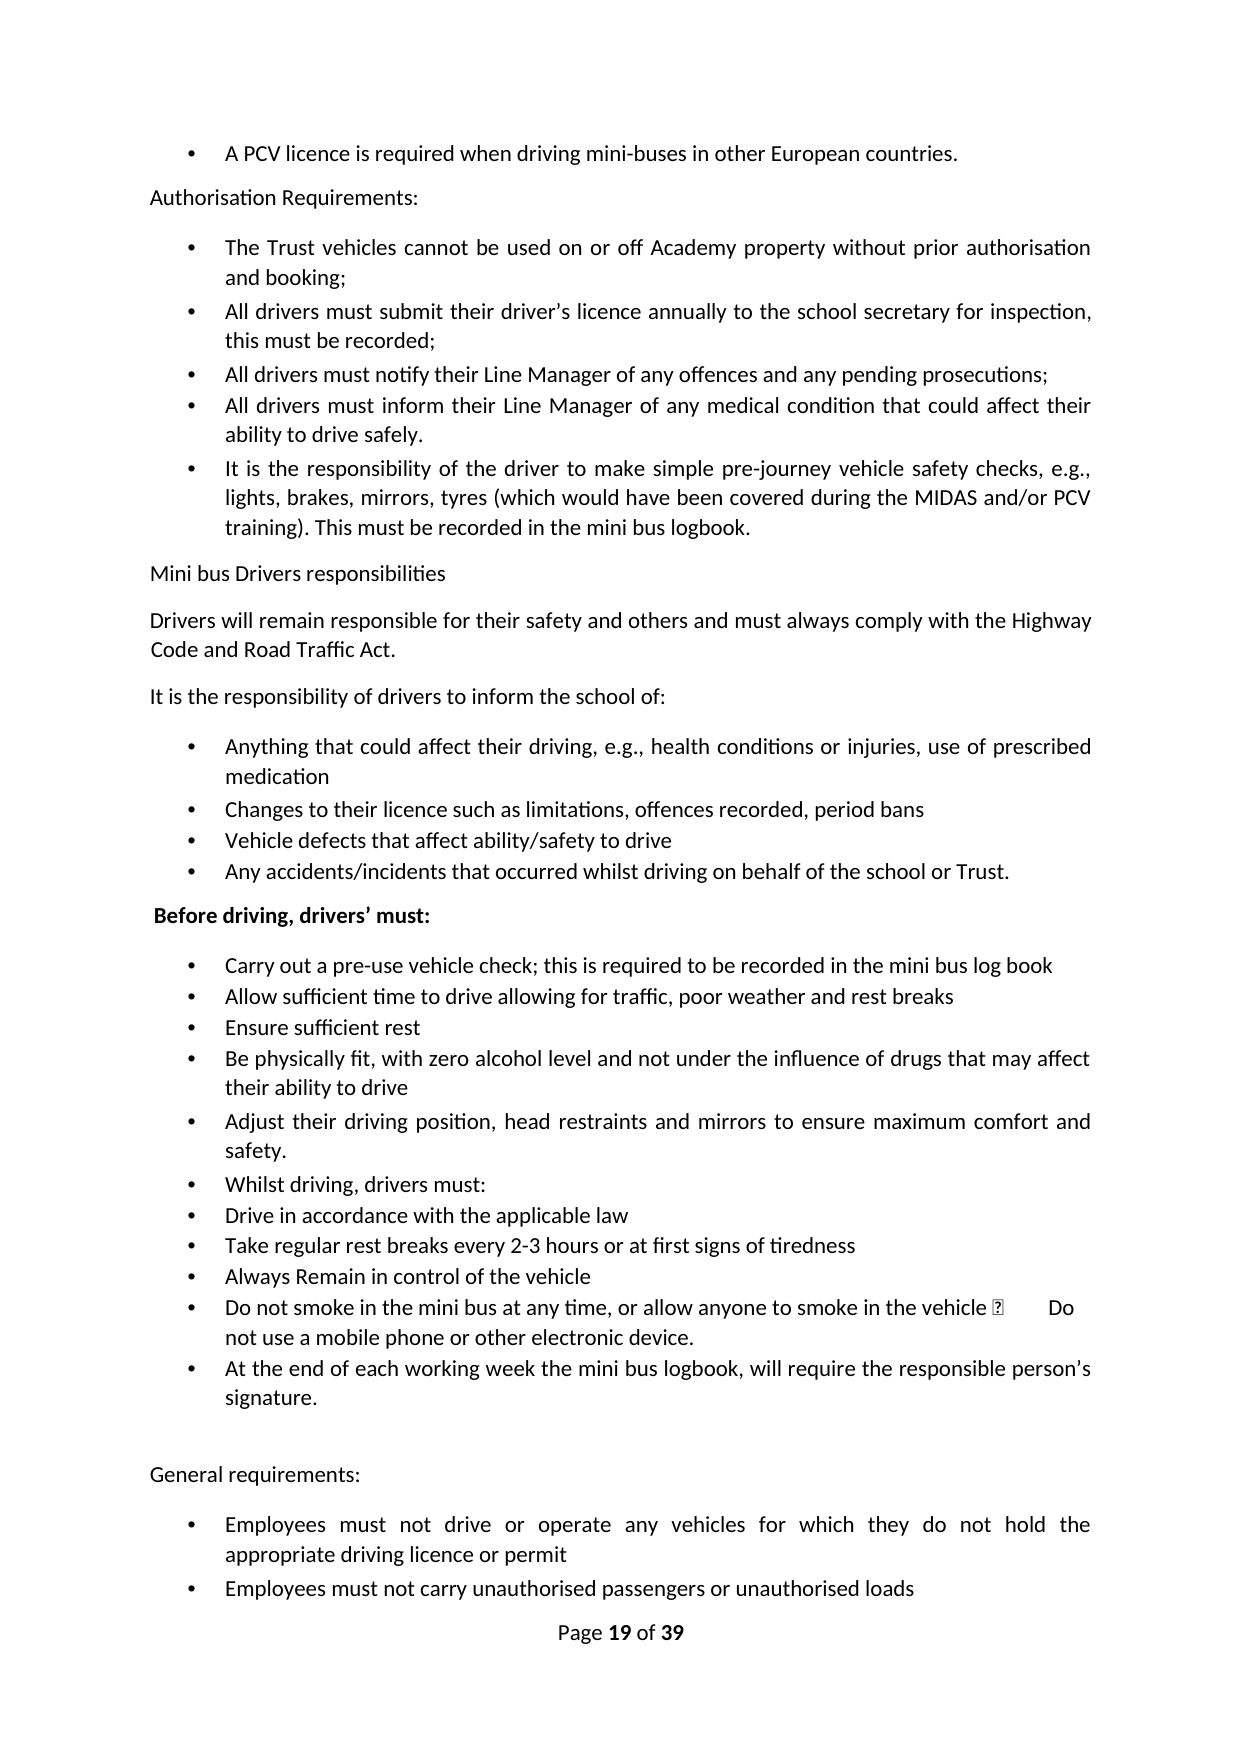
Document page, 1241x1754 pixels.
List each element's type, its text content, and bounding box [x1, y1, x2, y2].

list Anything that could affect their driving, e.g., health conditions or injuries, use of prescribed medication [187, 732, 1093, 790]
list A PCV licence is required when driving mini-buses in other European countries. [187, 139, 1093, 168]
list Ensure sufficient rest [187, 1013, 1093, 1041]
list Vehicle defects that affect ability/safety to drive [187, 826, 1093, 854]
text Authorisation Requirements: [149, 183, 1093, 211]
list Take regular rest breaks every 2-3 hours or at first signs of tiredness [187, 1232, 1093, 1260]
list Allow sufficient time to drive allowing for traffic, poor weather and rest breaks [187, 982, 1093, 1010]
list Employees must not carry unauthorised passengers or unauthorised loads [187, 1574, 1093, 1602]
list Drive in accordance with the applicable law [187, 1201, 1093, 1229]
text General requirements: [149, 1460, 1093, 1488]
text Drivers will remain responsible for their safety and others and must always comply with the Highway Code and Road Traffic Act. [149, 606, 1093, 664]
list All drivers must inform their Line Manager of any medical condition that could affect their ability to drive safely. [187, 391, 1093, 448]
list It is the responsibility of the driver to make simple pre-journey vehicle safety checks, e.g., lights, brakes, mirrors, tyres (which would have been covered during the MIDAS and/or PCV training). This must be recorded in the mini bus logbook. [187, 454, 1093, 541]
text Before driving, drivers’ must: [148, 901, 1121, 929]
list Changes to their licence such as limitations, offences recorded, period bans [187, 796, 1093, 824]
list Any accidents/incidents that occurred whilst driving on behalf of the school or Trust. [187, 857, 1093, 886]
list Do not smoke in the mini bus at any time, or allow anyone to smoke in the vehicle  Do not use a mobile phone or other electronic device. [187, 1293, 1093, 1351]
text It is the responsibility of drivers to inform the school of: [149, 682, 1093, 710]
list At the end of each working week the mini bus logbook, will require the responsible person’s signature. [187, 1354, 1093, 1411]
list Always Remain in control of the vehicle [187, 1262, 1093, 1291]
list Adjust their driving position, head restraints and mirrors to ensure maximum comfort and safety. [187, 1107, 1093, 1164]
text Mini bus Drivers responsibilities [149, 559, 1093, 588]
list The Trust vehicles cannot be used on or off Academy property without prior authorisation and booking; [187, 233, 1093, 291]
list All drivers must submit their driver’s licence annually to the school secretary for inspection, this must be recorded; [187, 297, 1093, 354]
list Whilst driving, drivers must: [187, 1170, 1093, 1198]
list All drivers must notify their Line Manager of any offences and any pending prosecutions; [187, 360, 1093, 388]
list Employees must not drive or operate any vehicles for which they do not hold the appropriate driving licence or permit [187, 1511, 1093, 1568]
list Carry out a pre-use vehicle check; this is required to be recorded in the mini bus log book [187, 951, 1093, 979]
list Be physically fit, with zero alcohol level and not under the influence of drugs that may affect their ability to drive [187, 1044, 1093, 1101]
